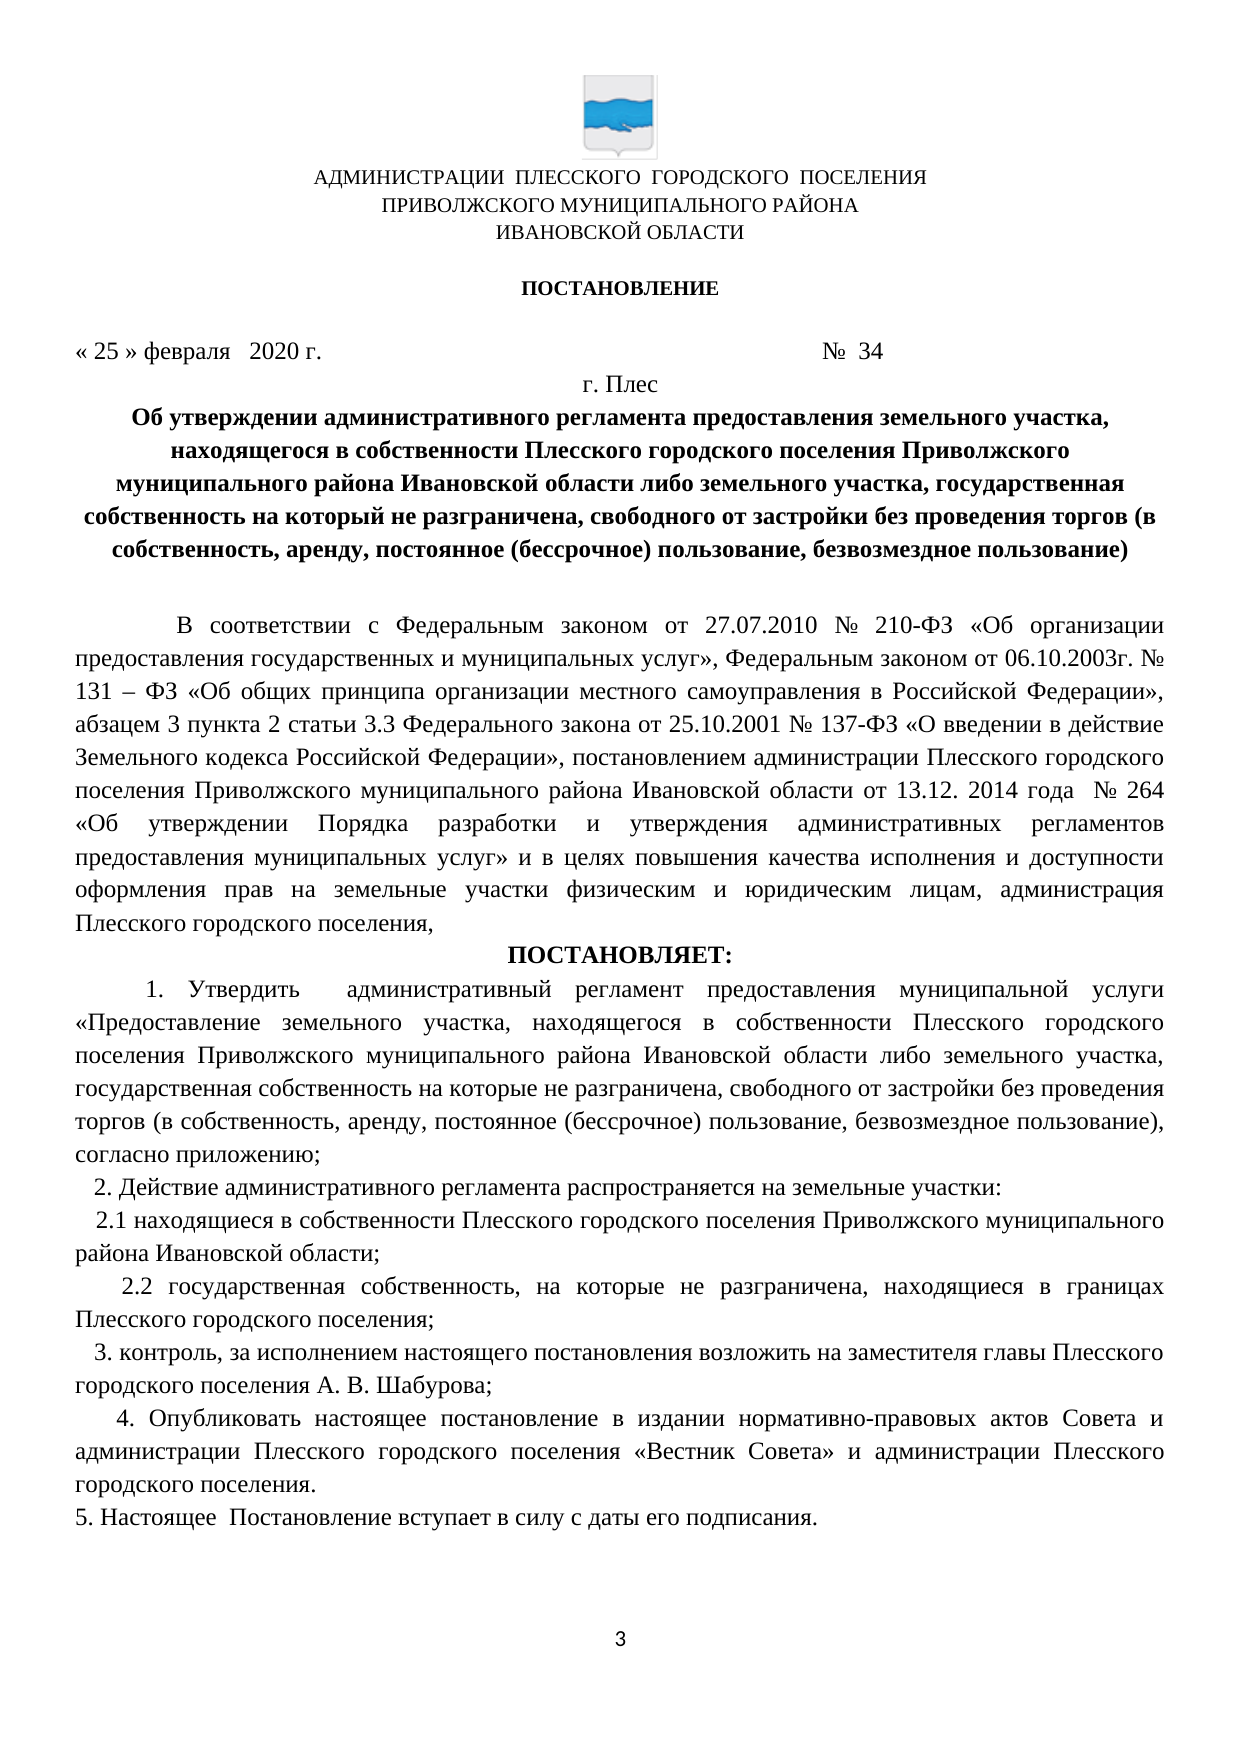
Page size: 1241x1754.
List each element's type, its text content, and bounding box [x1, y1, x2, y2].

text 1. Утвердить административный регламент предоставления муниципальной услуги «Предоставление земельного участка, находящегося в собственности Плесского городского поселения Приволжского муниципального района Ивановской области либо земельного участка, государственная собственность на которые не разграничена, свободного от застройки без проведения торгов (в собственность, аренду, постоянное (бессрочное) пользование, безвозмездное пользование), согласно приложению; [75, 974, 1165, 1167]
text 2. Действие административного регламента распространяется на земельные участки: [75, 1172, 1165, 1201]
text 5. Настоящее Постановление вступает в силу с даты его подписания. [75, 1502, 1165, 1531]
text « 25 » февраля 2020 г. № 34 [75, 336, 1165, 365]
text ПОСТАНОВЛЯЕТ: [75, 941, 1165, 969]
text В соответствии с Федеральным законом от 27.07.2010 № 210-ФЗ «Об организации предоставления государственных и муниципальных услуг», Федеральным законом от 06.10.2003г. № 131 – ФЗ «Об общих принципа организации местного самоуправления в Российской Федерации», абзацем 3 пункта 2 статьи 3.3 Федерального закона от 25.10.2001 № 137-ФЗ «О введении в действие Земельного кодекса Российской Федерации», постановлением администрации Плесского городского поселения Приволжского муниципального района Ивановской области от 13.12. 2014 года № 264 «Об утверждении Порядка разработки и утверждения административных регламентов предоставления муниципальных услуг» и в целях повышения качества исполнения и доступности оформления прав на земельные участки физическим и юридическим лицам, администрация Плесского городского поселения, [75, 610, 1165, 936]
text АДМИНИСТРАЦИИ ПЛЕССКОГО ГОРОДСКОГО ПОСЕЛЕНИЯ [75, 165, 1165, 189]
picture [581, 75, 659, 161]
text Об утверждении административного регламента предоставления земельного участка, находящегося в собственности Плесского городского поселения Приволжского муниципального района Ивановской области либо земельного участка, государственная собственность на который не разграничена, свободного от застройки без проведения торгов (в собственность, аренду, постоянное (бессрочное) пользование, безвозмездное пользование) [75, 402, 1165, 563]
text ПОСТАНОВЛЕНИЕ [75, 276, 1165, 299]
text ПРИВОЛЖСКОГО МУНИЦИПАЛЬНОГО РАЙОНА [75, 193, 1165, 217]
text 3. контроль, за исполнением настоящего постановления возложить на заместителя главы Плесского городского поселения А. В. Шабурова; [75, 1337, 1165, 1399]
text ИВАНОВСКОЙ ОБЛАСТИ [75, 220, 1165, 244]
text г. Плес [75, 369, 1165, 398]
text 2.2 государственная собственность, на которые не разграничена, находящиеся в границах Плесского городского поселения; [75, 1271, 1165, 1333]
text 4. Опубликовать настоящее постановление в издании нормативно-правовых актов Совета и администрации Плесского городского поселения «Вестник Совета» и администрации Плесского городского поселения. [75, 1403, 1165, 1498]
text 2.1 находящиеся в собственности Плесского городского поселения Приволжского муниципального района Ивановской области; [75, 1205, 1165, 1267]
